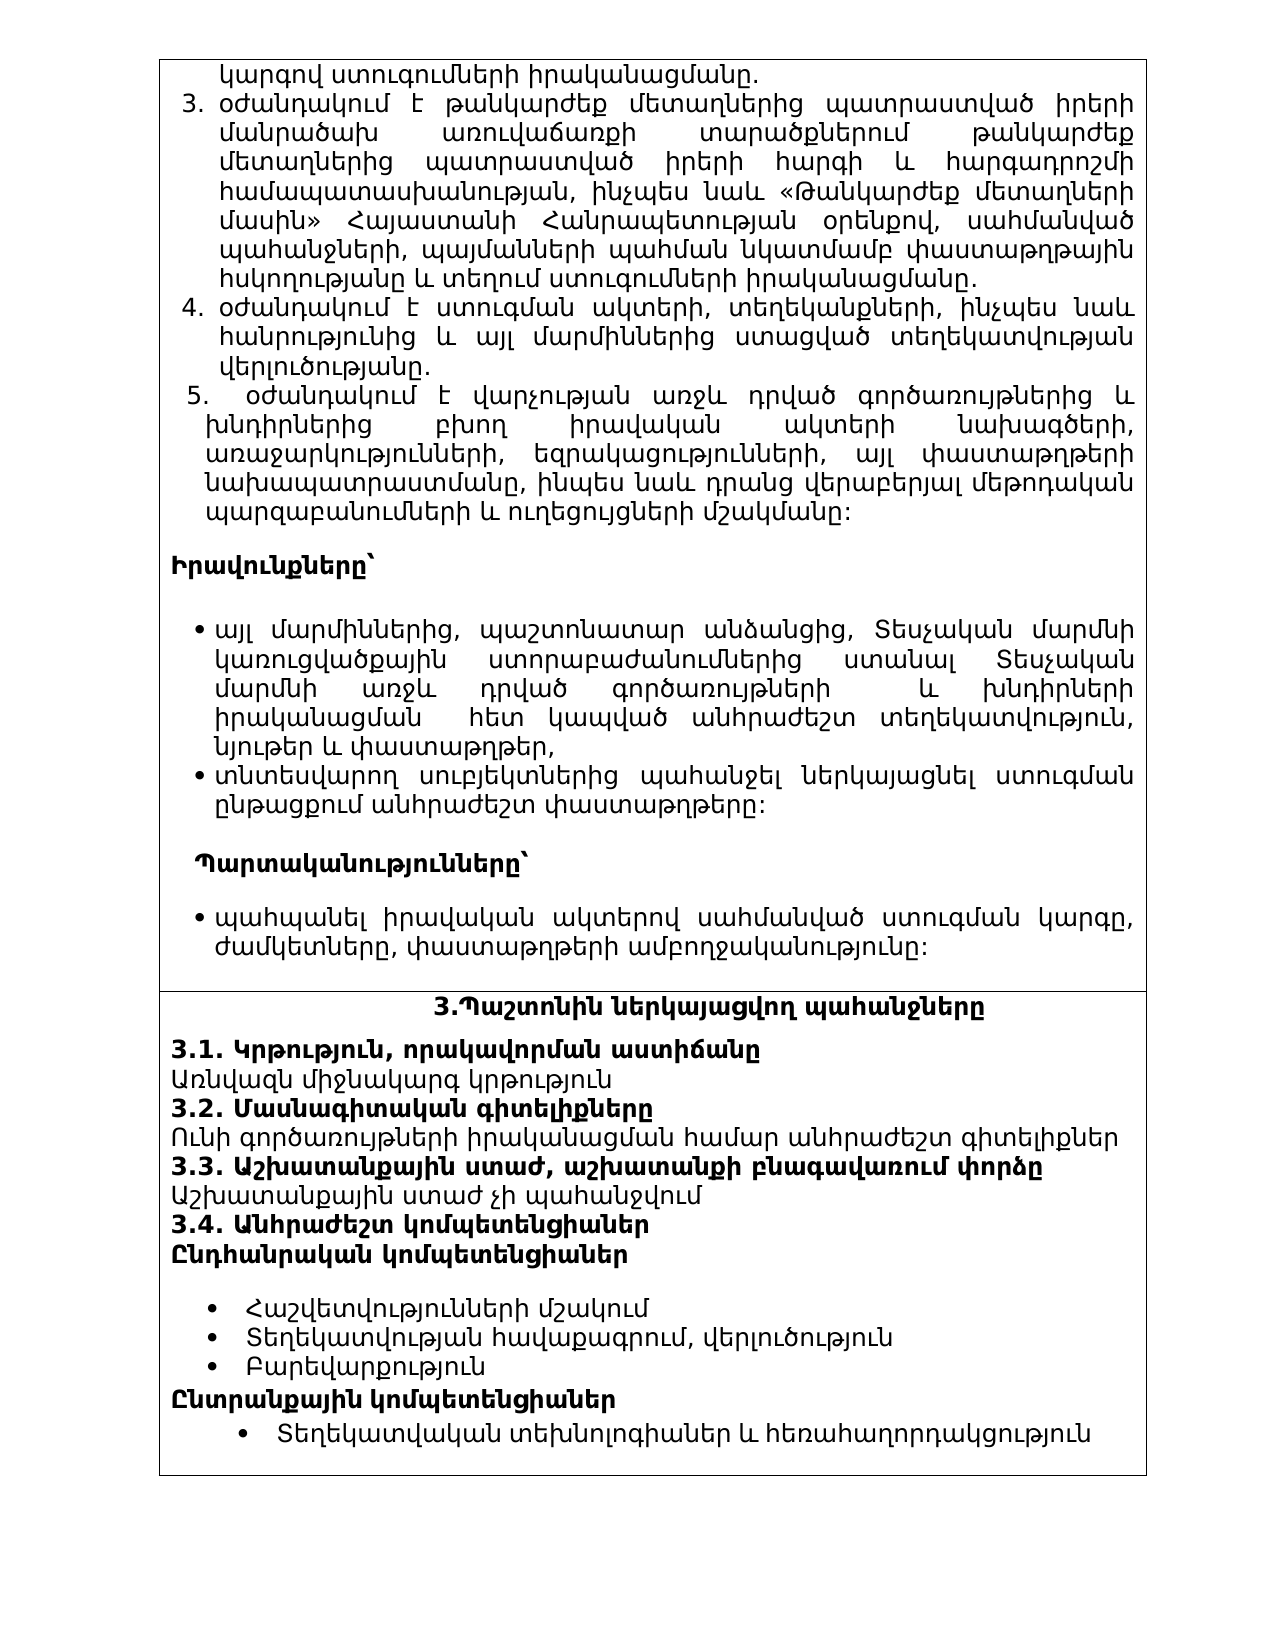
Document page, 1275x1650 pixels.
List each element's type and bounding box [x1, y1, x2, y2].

table_cell [160, 60, 1146, 991]
table_cell [160, 992, 1146, 1474]
